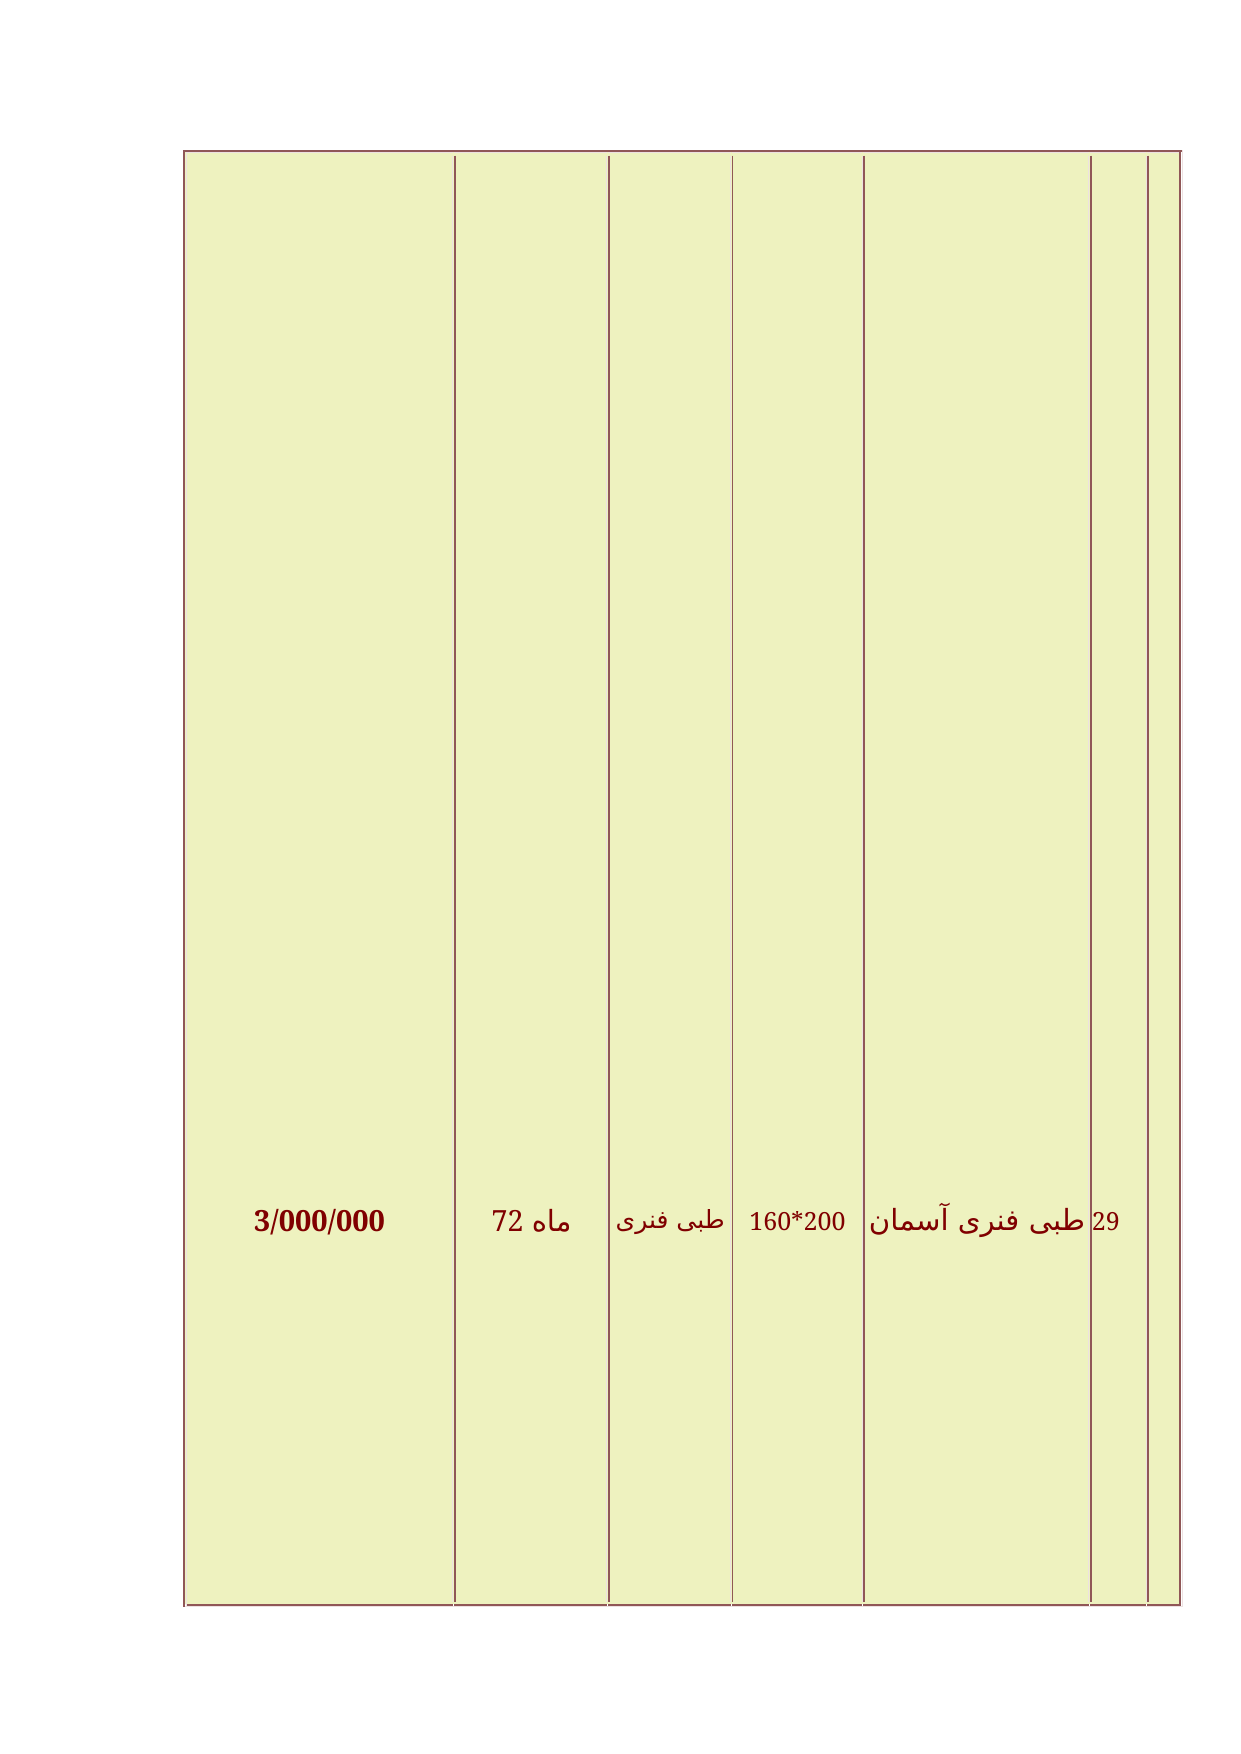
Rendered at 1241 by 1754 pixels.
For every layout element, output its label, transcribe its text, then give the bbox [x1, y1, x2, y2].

table_cell طبی فنری آسمان [863, 152, 1090, 1604]
table_cell 160*200 [732, 152, 863, 1604]
table_cell 3/000/000 [187, 152, 454, 1604]
table_cell 72 ماه [454, 152, 608, 1604]
table_cell طبی فنری [608, 153, 732, 1604]
table_cell [1147, 153, 1179, 1604]
table_cell 29 [1090, 152, 1147, 1604]
